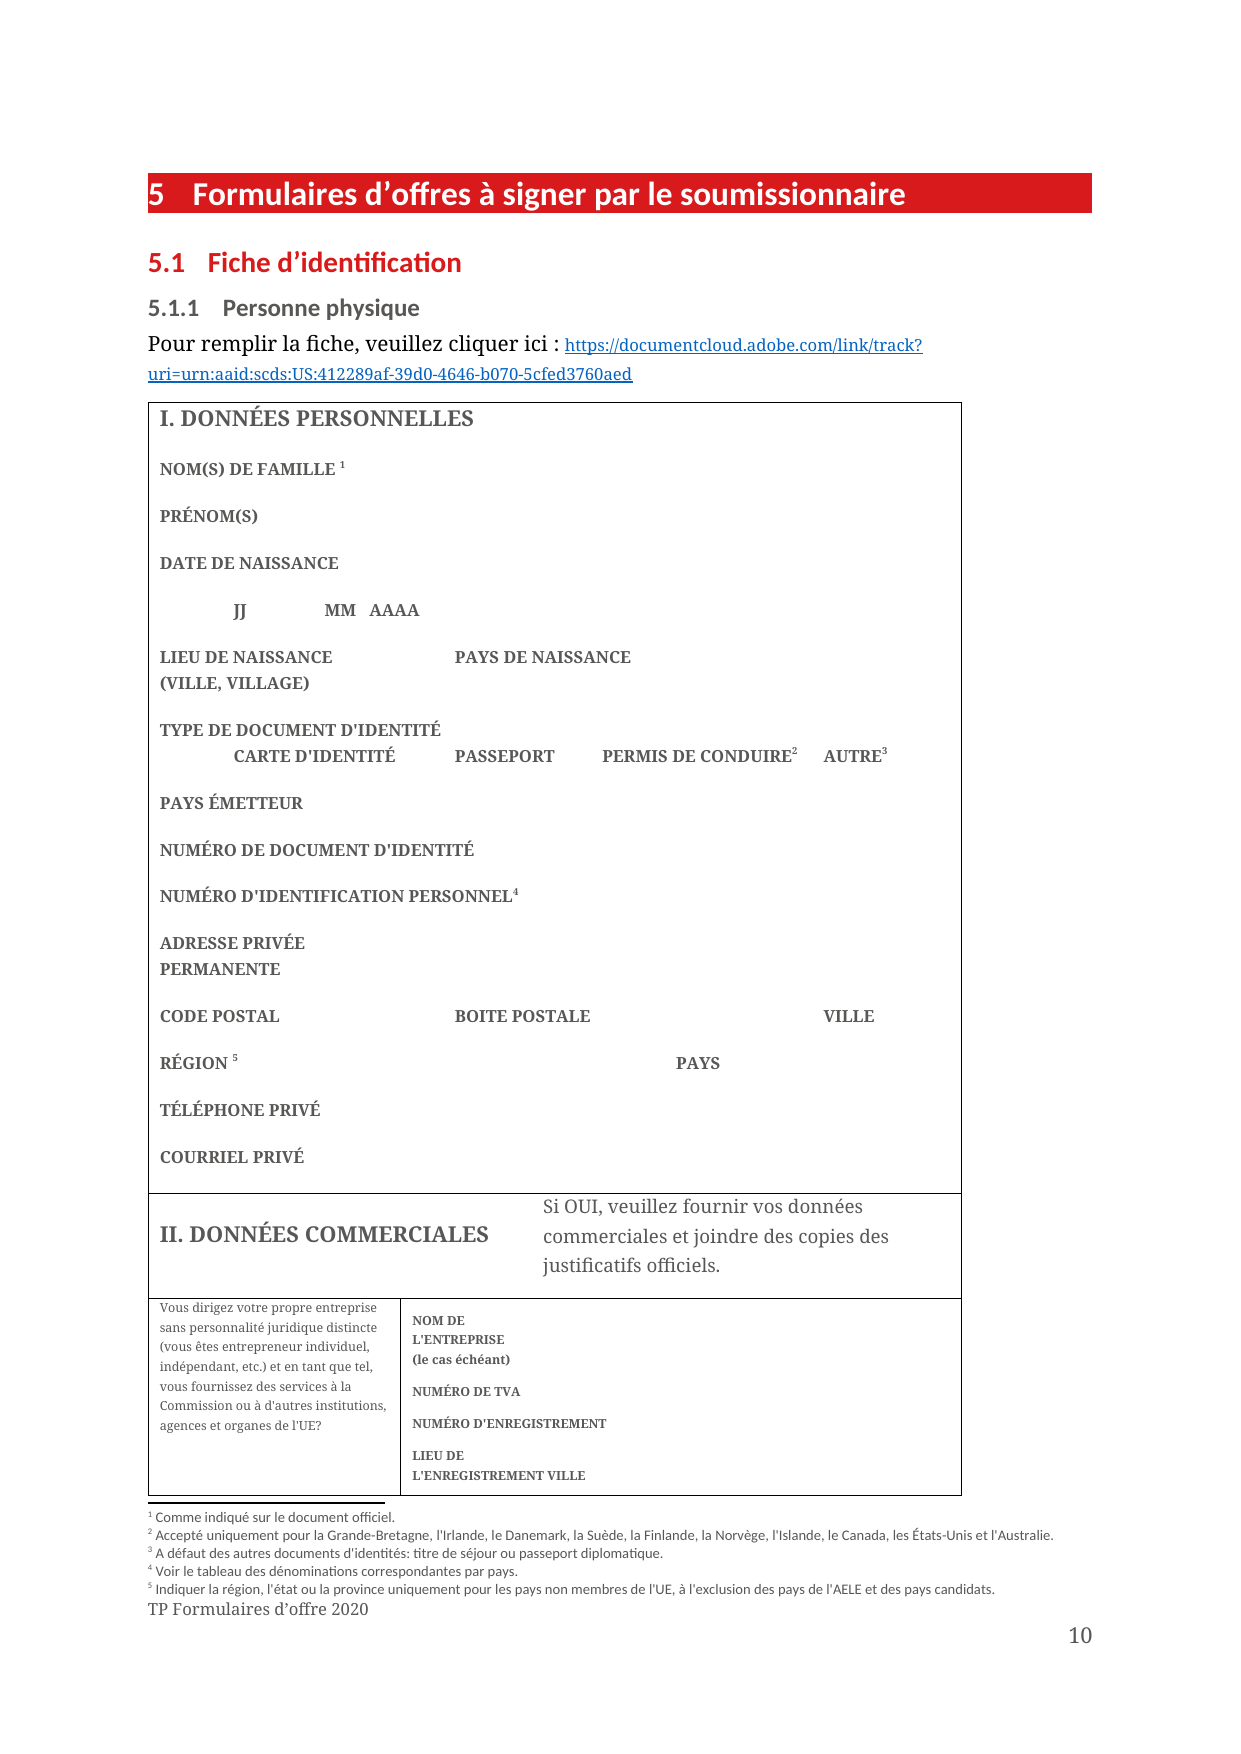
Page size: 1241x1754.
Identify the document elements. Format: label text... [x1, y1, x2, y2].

table_cell [633, 1299, 961, 1495]
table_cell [401, 1299, 632, 1495]
subtitle Fiche d’identification [148, 244, 1092, 280]
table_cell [149, 1299, 400, 1495]
subtitle Formulaires d’offres à signer par le soumissionnaire [148, 173, 1092, 213]
table_cell Si OUI, veuillez fournir vos données commerciales et joindre des copies des justificatifs officiels. [532, 1194, 961, 1298]
text Pour remplir la fiche, veuillez cliquer ici : https://documentcloud.adobe.com/link/track?uri=urn:aaid:scds:US:412289af-39d0-4646-b070-5cfed3760aed [148, 329, 1092, 385]
subtitle Personne physique [148, 293, 1092, 323]
table_header I. DONNÉES PERSONNELLES NOM(S) DE FAMILLE PRÉNOM(S) DATE DE NAISSANCE JJ MM AAAA LIEU DE NAISSANCE PAYS DE NAISSANCE (VILLE, VILLAGE) TYPE DE DOCUMENT D'IDENTITÉ CARTE D'IDENTITÉ PASSEPORT PERMIS DE CONDUIRE AUTRE PAYS ÉMETTEUR NUMÉRO DE DOCUMENT D'IDENTITÉ NUMÉRO D'IDENTIFICATION PERSONNEL ADRESSE PRIVÉE PERMANENTE CODE POSTAL BOITE POSTALE VILLE RÉGION PAYS TÉLÉPHONE PRIVÉ COURRIEL PRIVÉ [149, 403, 961, 1193]
table_cell II. DONNÉES COMMERCIALES [149, 1194, 532, 1298]
